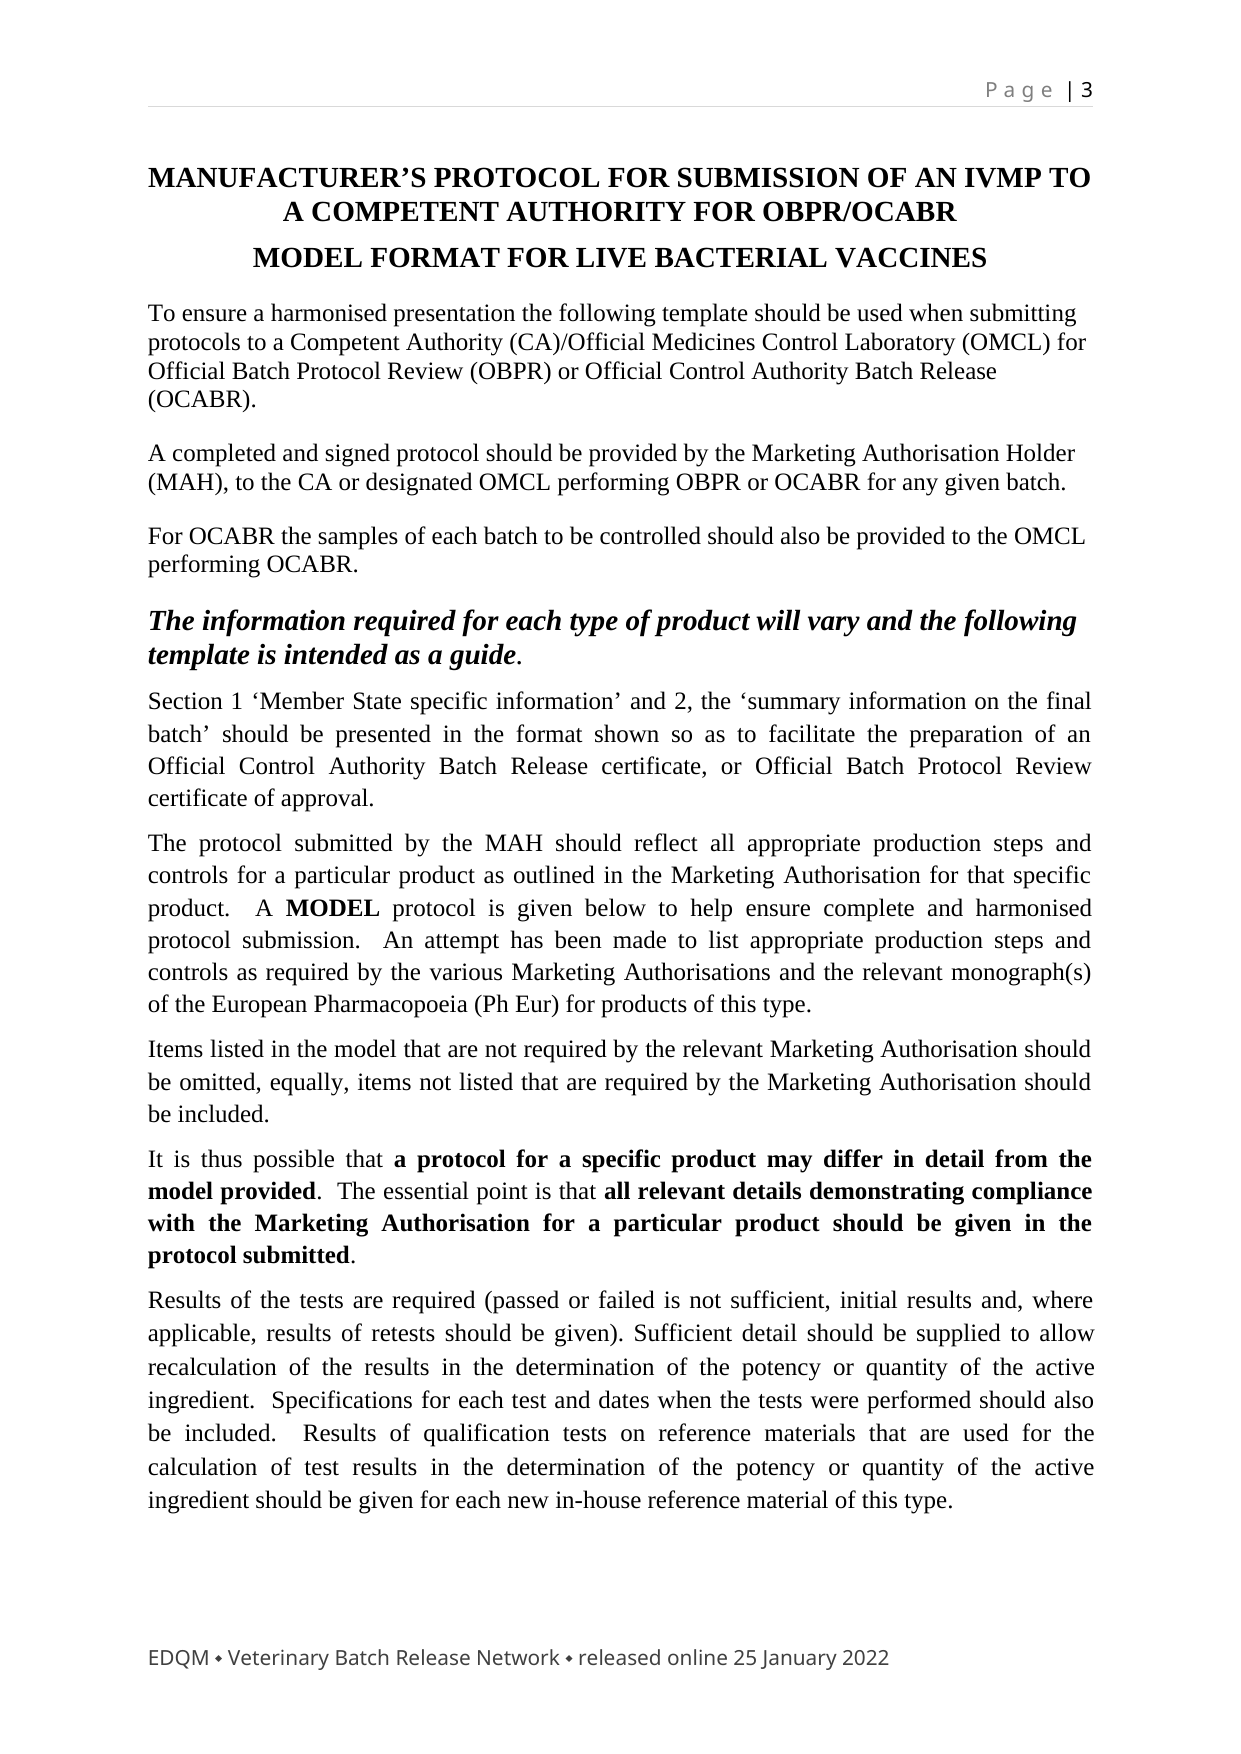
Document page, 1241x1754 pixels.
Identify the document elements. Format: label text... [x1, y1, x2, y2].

text MODEL FORMAT FOR LIVE BACTERIAL VACCINES [148, 240, 1093, 273]
text For OCABR the samples of each batch to be controlled should also be provided to the OMCL performing OCABR. [148, 521, 1093, 578]
text The information required for each type of product will vary and the following template is intended as a guide. [148, 603, 1093, 670]
text The protocol submitted by the MAH should reflect all appropriate production steps and controls for a particular product as outlined in the Marketing Authorisation for that specific product. A MODEL protocol is given below to help ensure complete and harmonised protocol submission. An attempt has been made to list appropriate production steps and controls as required by the various Marketing Authorisations and the relevant monograph(s) of the European Pharmacopoeia (Ph Eur) for products of this type. [148, 824, 1093, 1018]
text To ensure a harmonised presentation the following template should be used when submitting protocols to a Competent Authority (CA)/Official Medicines Control Laboratory (OMCL) for Official Batch Protocol Review (OBPR) or Official Control Authority Batch Release (OCABR). [148, 298, 1093, 413]
text Items listed in the model that are not required by the relevant Marketing Authorisation should be omitted, equally, items not listed that are required by the Marketing Authorisation should be included. [148, 1031, 1093, 1128]
text It is thus possible that a protocol for a specific product may differ in detail from the model provided. The essential point is that all relevant details demonstrating compliance with the Marketing Authorisation for a particular product should be given in the protocol submitted. [148, 1140, 1093, 1269]
text Section 1 ‘Member State specific information’ and 2, the ‘summary information on the final batch’ should be presented in the format shown so as to facilitate the preparation of an Official Control Authority Batch Release certificate, or Official Batch Protocol Review certificate of approval. [148, 683, 1093, 812]
text A completed and signed protocol should be provided by the Marketing Authorisation Holder (MAH), to the CA or designated OMCL performing OBPR or OCABR for any given batch. [148, 438, 1093, 496]
text MANUFACTURER’S PROTOCOL FOR SUBMISSION OF AN IVMP TO A COMPETENT AUTHORITY FOR OBPR/OCABR [148, 160, 1092, 227]
text Results of the tests are required (passed or failed is not sufficient, initial results and, where applicable, results of retests should be given). Sufficient detail should be supplied to allow recalculation of the results in the determination of the potency or quantity of the active ingredient. Specifications for each test and dates when the tests were performed should also be included. Results of qualification tests on reference materials that are used for the calculation of test results in the determination of the potency or quantity of the active ingredient should be given for each new in-house reference material of this type. [148, 1282, 1096, 1515]
